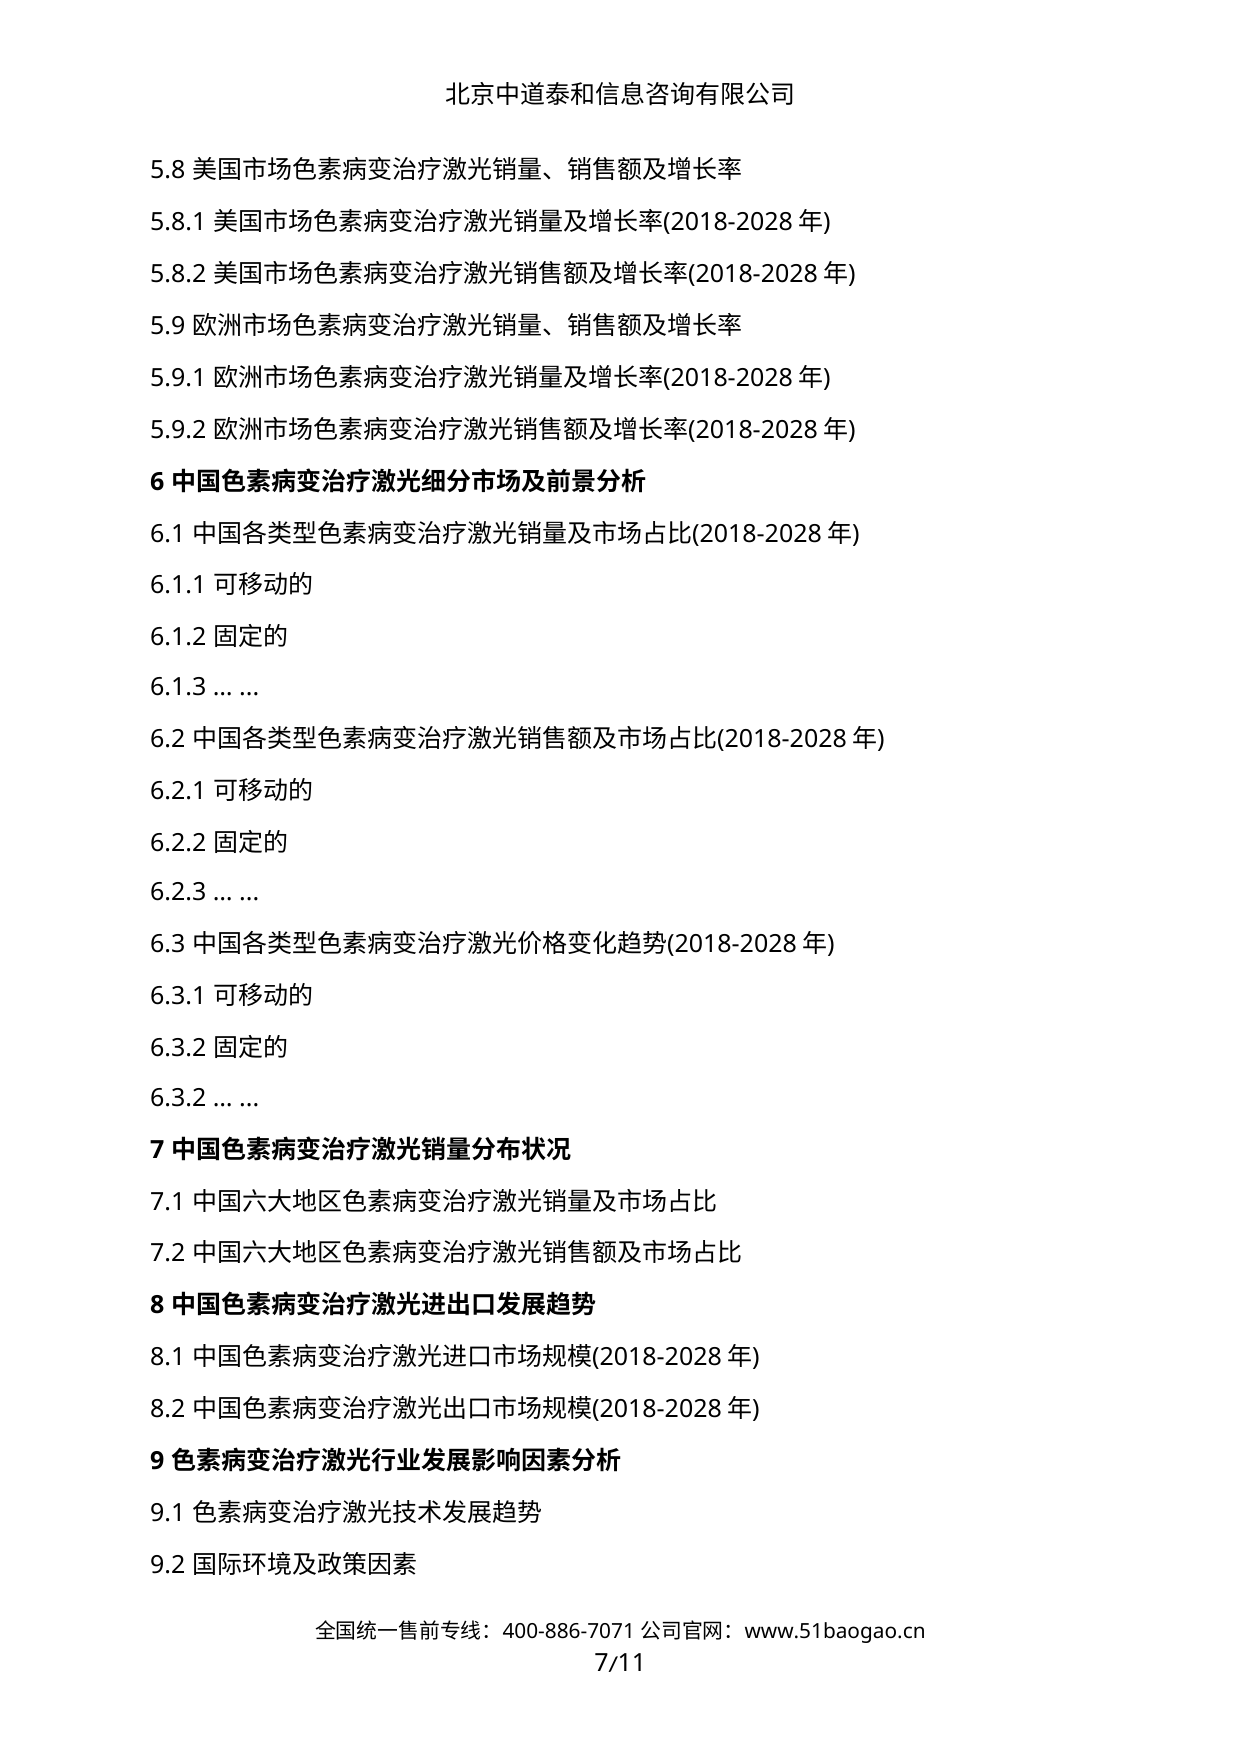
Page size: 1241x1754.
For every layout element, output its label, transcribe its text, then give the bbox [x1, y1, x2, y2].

text 6.3.2 固定的 [150, 1027, 1090, 1064]
text 6.2.2 固定的 [150, 822, 1090, 858]
text 6.3.2 … ... [150, 1079, 1090, 1113]
text 5.8.1 美国市场色素病变治疗激光销量及增长率(2018-2028年) [150, 202, 1090, 238]
text 5.8 美国市场色素病变治疗激光销量、销售额及增长率 [150, 150, 1090, 186]
text 6.1.1 可移动的 [150, 565, 1090, 601]
text 9 色素病变治疗激光行业发展影响因素分析 [150, 1440, 1090, 1477]
text 5.9 欧洲市场色素病变治疗激光销量、销售额及增长率 [150, 306, 1090, 342]
text 6.1.2 固定的 [150, 617, 1090, 653]
text 6.1.3 … ... [150, 669, 1090, 703]
text 9.2 国际环境及政策因素 [150, 1544, 1090, 1580]
text 6.2.3 … ... [150, 874, 1090, 908]
text 6.3 中国各类型色素病变治疗激光价格变化趋势(2018-2028年) [150, 924, 1090, 960]
text 9.1 色素病变治疗激光技术发展趋势 [150, 1492, 1090, 1528]
text 7 中国色素病变治疗激光销量分布状况 [150, 1129, 1090, 1165]
text 6.2.1 可移动的 [150, 770, 1090, 807]
text 8.2 中国色素病变治疗激光出口市场规模(2018-2028年) [150, 1388, 1090, 1425]
text 8 中国色素病变治疗激光进出口发展趋势 [150, 1285, 1090, 1321]
text 6.2 中国各类型色素病变治疗激光销售额及市场占比(2018-2028年) [150, 718, 1090, 755]
text 8.1 中国色素病变治疗激光进口市场规模(2018-2028年) [150, 1337, 1090, 1373]
text 6.3.1 可移动的 [150, 976, 1090, 1012]
text 5.8.2 美国市场色素病变治疗激光销售额及增长率(2018-2028年) [150, 254, 1090, 290]
text 7.2 中国六大地区色素病变治疗激光销售额及市场占比 [150, 1233, 1090, 1269]
text 6 中国色素病变治疗激光细分市场及前景分析 [150, 461, 1090, 497]
text 6.1 中国各类型色素病变治疗激光销量及市场占比(2018-2028年) [150, 513, 1090, 549]
text 5.9.2 欧洲市场色素病变治疗激光销售额及增长率(2018-2028年) [150, 409, 1090, 446]
text 5.9.1 欧洲市场色素病变治疗激光销量及增长率(2018-2028年) [150, 357, 1090, 394]
text 7.1 中国六大地区色素病变治疗激光销量及市场占比 [150, 1181, 1090, 1217]
